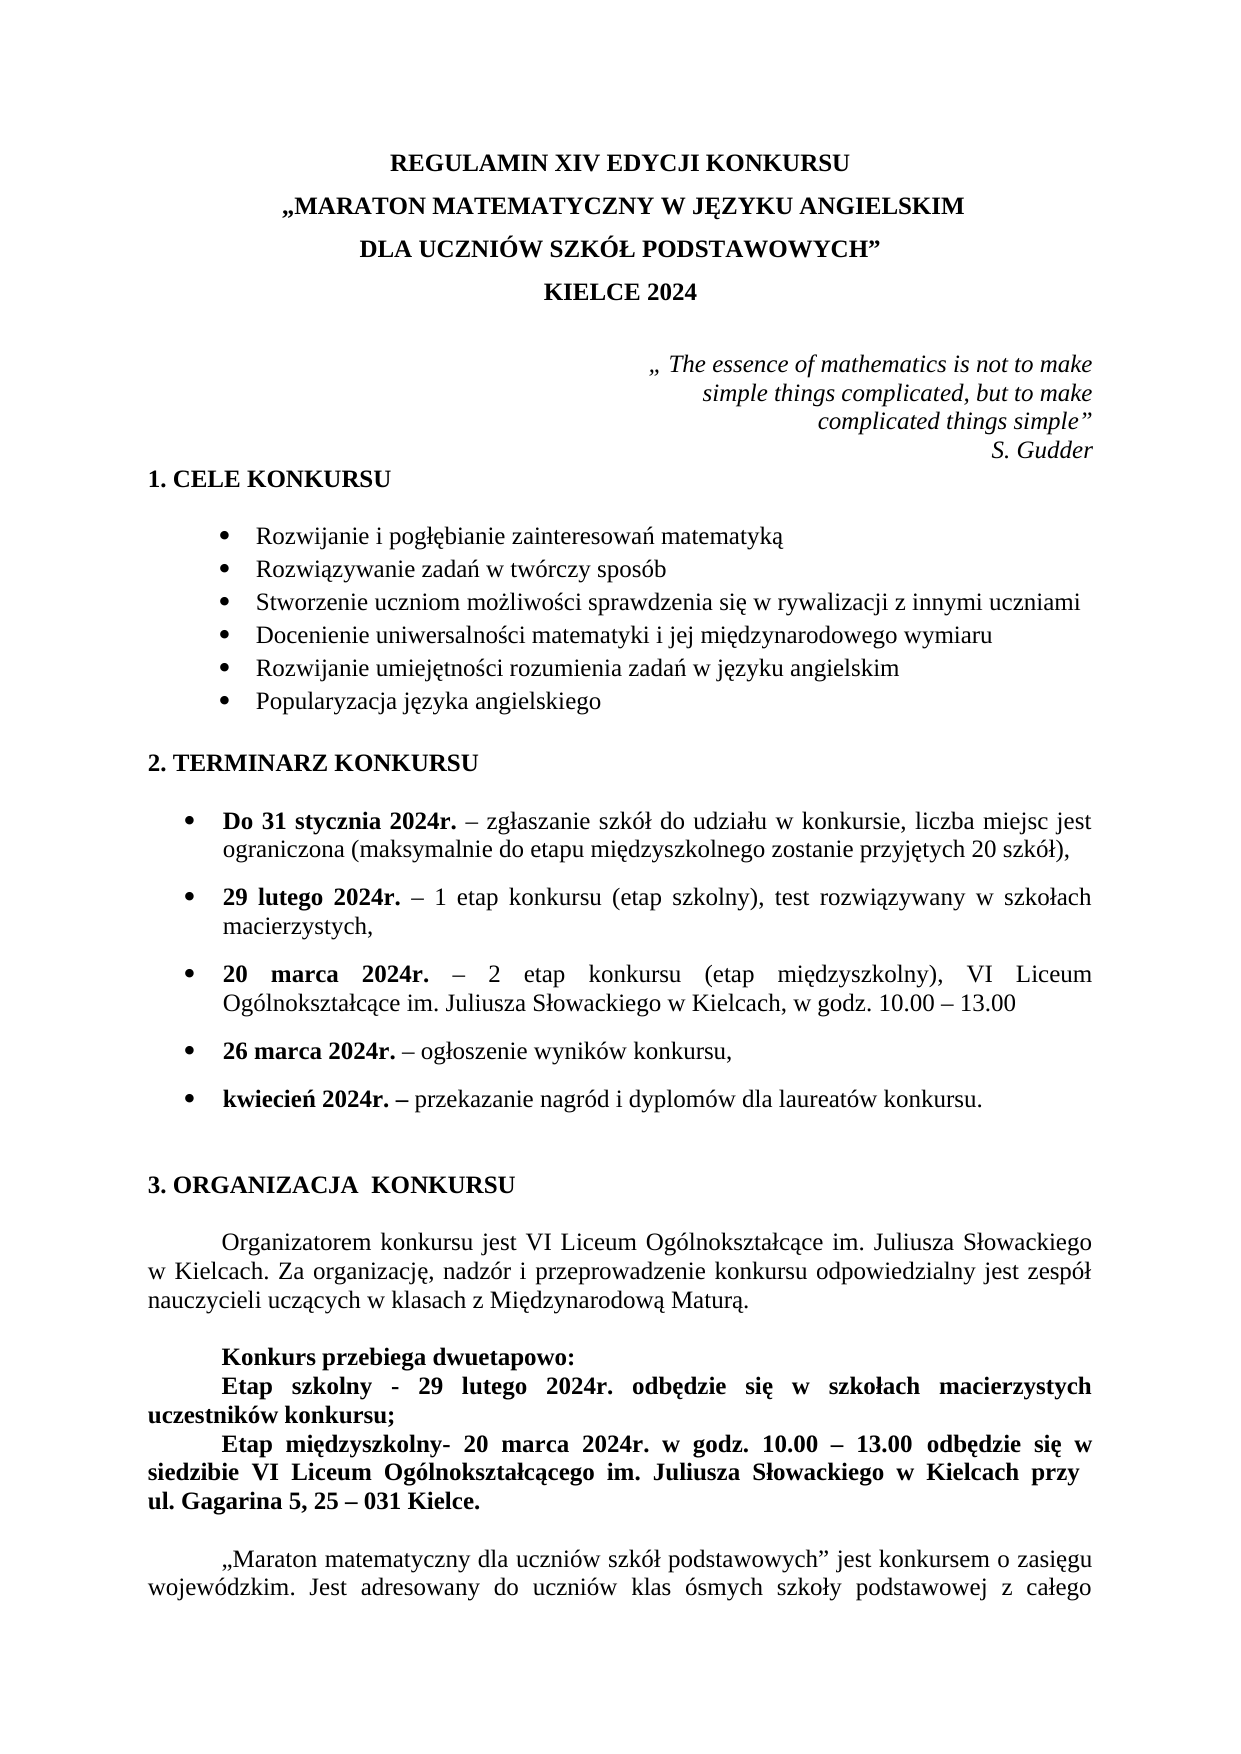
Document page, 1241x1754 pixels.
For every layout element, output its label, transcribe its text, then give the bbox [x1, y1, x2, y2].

list Rozwijanie umiejętności rozumienia zadań w języku angielskim [220, 653, 1093, 682]
list Popularyzacja języka angielskiego [220, 686, 1093, 715]
text S. Gudder [148, 435, 1093, 464]
list kwiecień 2024r. – przekazanie nagród i dyplomów dla laureatów konkursu. [185, 1084, 1093, 1112]
text DLA UCZNIÓW SZKÓŁ PODSTAWOWYCH” [148, 234, 1093, 263]
text 3. ORGANIZACJA KONKURSU [148, 1170, 1093, 1199]
text „MARATON MATEMATYCZNY W JĘZYKU ANGIELSKIM [148, 191, 1093, 219]
list 26 marca 2024r. – ogłoszenie wyników konkursu, [185, 1036, 1093, 1064]
text 2. TERMINARZ KONKURSU [148, 748, 1093, 777]
list Rozwiązywanie zadań w twórczy sposób [220, 554, 1093, 583]
list Docenienie uniwersalności matematyki i jej międzynarodowego wymiaru [220, 620, 1093, 649]
text REGULAMIN XIV EDYCJI KONKURSU [148, 148, 1093, 176]
text Organizatorem konkursu jest VI Liceum Ogólnokształcące im. Juliusza Słowackiego w Kielcach. Za organizację, nadzór i przeprowadzenie konkursu odpowiedzialny jest zespół nauczycieli uczących w klasach z Międzynarodową Maturą. [148, 1227, 1093, 1314]
text KIELCE 2024 [148, 277, 1093, 306]
list 29 lutego 2024r. – 1 etap konkursu (etap szkolny), test rozwiązywany w szkołach macierzystych, [185, 882, 1093, 940]
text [148, 1544, 1093, 1601]
text simple things complicated, but to make [148, 378, 1093, 406]
list Rozwijanie i pogłębianie zainteresowań matematyką [220, 521, 1093, 550]
text Konkurs przebiega dwuetapowo: [148, 1342, 1093, 1371]
text Etap szkolny - 29 lutego 2024r. odbędzie się w szkołach macierzystych uczestników konkursu; [148, 1371, 1093, 1429]
list Stworzenie uczniom możliwości sprawdzenia się w rywalizacji z innymi uczniami [220, 587, 1093, 616]
list 20 marca 2024r. – 2 etap konkursu (etap międzyszkolny), VI Liceum Ogólnokształcące im. Juliusza Słowackiego w Kielcach, w godz. 10.00 – 13.00 [185, 959, 1093, 1017]
text „ The essence of mathematics is not to make [148, 349, 1093, 378]
text 1. CELE KONKURSU [148, 464, 1093, 493]
text Etap międzyszkolny- 20 marca 2024r. w godz. 10.00 – 13.00 odbędzie się w siedzibie VI Liceum Ogólnokształcącego im. Juliusza Słowackiego w Kielcach przy ul. Gagarina 5, 25 – 031 Kielce. [148, 1429, 1093, 1515]
text complicated things simple” [148, 406, 1093, 435]
list Do 31 stycznia 2024r. – zgłaszanie szkół do udziału w konkursie, liczba miejsc jest ograniczona (maksymalnie do etapu międzyszkolnego zostanie przyjętych 20 szkół), [185, 806, 1093, 863]
